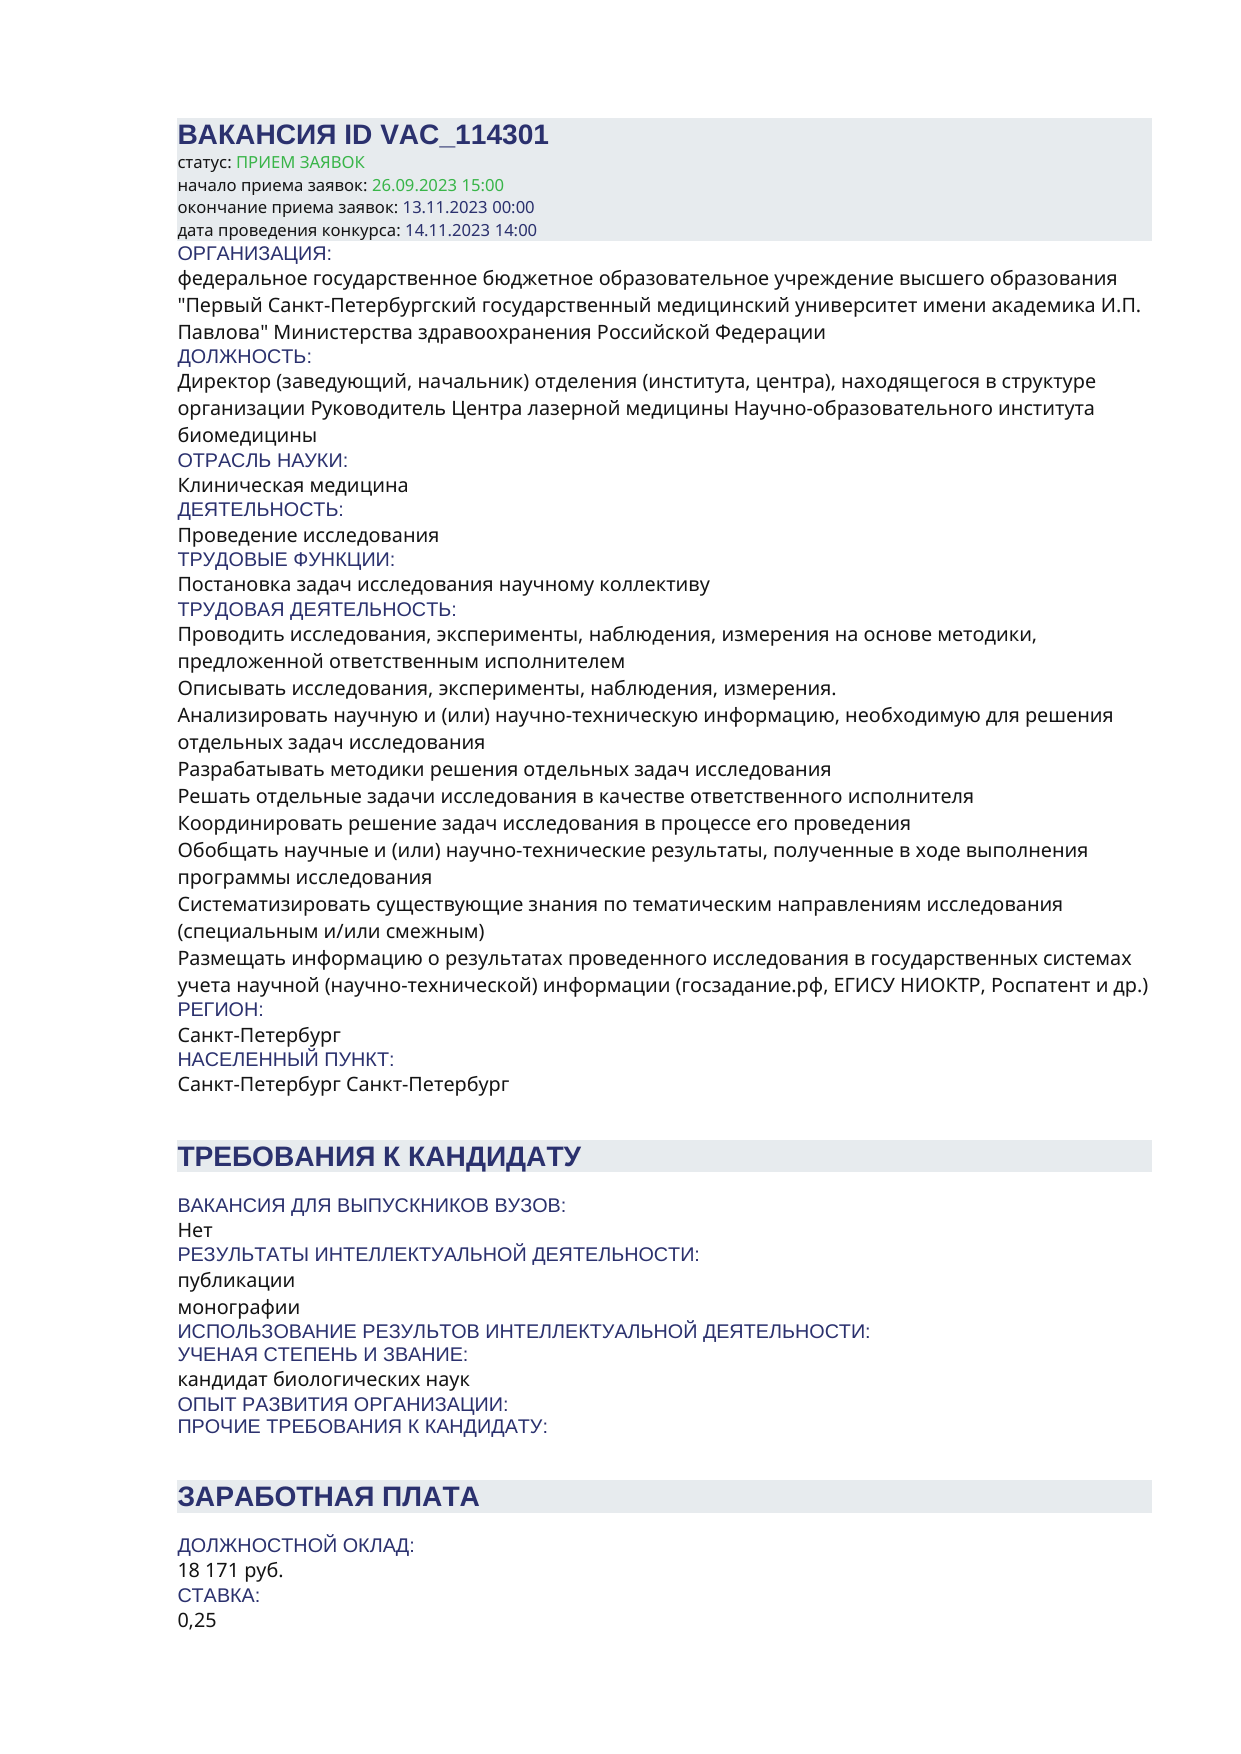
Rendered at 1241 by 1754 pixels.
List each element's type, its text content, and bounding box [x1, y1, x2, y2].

text ПРОЧИЕ ТРЕБОВАНИЯ К КАНДИДАТУ: [177, 1415, 1152, 1438]
text 18 171 руб. [177, 1557, 1152, 1584]
text ВАКАНСИЯ ID VAC_114301 [177, 118, 1152, 151]
text ЗАРАБОТНАЯ ПЛАТА [177, 1480, 1152, 1513]
text начало приема заявок: 26.09.2023 15:00 [177, 173, 1152, 196]
text ТРУДОВЫЕ ФУНКЦИИ: [177, 548, 1152, 571]
text ОПЫТ РАЗВИТИЯ ОРГАНИЗАЦИИ: [177, 1392, 1152, 1415]
text ВАКАНСИЯ ДЛЯ ВЫПУСКНИКОВ ВУЗОВ: [177, 1194, 1152, 1216]
text УЧЕНАЯ СТЕПЕНЬ И ЗВАНИЕ: [177, 1343, 1152, 1365]
text СТАВКА: [177, 1584, 1152, 1606]
text Постановка задач исследования научному коллективу [177, 571, 1152, 598]
text дата проведения конкурса: 14.11.2023 14:00 [177, 219, 1152, 241]
text окончание приема заявок: 13.11.2023 00:00 [177, 196, 1152, 219]
text Санкт-Петербург [177, 1021, 1152, 1048]
text ИСПОЛЬЗОВАНИЕ РЕЗУЛЬТОВ ИНТЕЛЛЕКТУАЛЬНОЙ ДЕЯТЕЛЬНОСТИ: [177, 1320, 1152, 1343]
text Нет [177, 1216, 1152, 1243]
text НАСЕЛЕННЫЙ ПУНКТ: [177, 1048, 1152, 1071]
text ОТРАСЛЬ НАУКИ: [177, 449, 1152, 471]
text РЕГИОН: [177, 998, 1152, 1021]
text Клиническая медицина [177, 471, 1152, 498]
text статус: ПРИЕМ ЗАЯВОК [177, 151, 1152, 173]
text ТРЕБОВАНИЯ К КАНДИДАТУ [177, 1140, 1152, 1172]
text ДЕЯТЕЛЬНОСТЬ: [177, 498, 1152, 521]
text Проводить исследования, эксперименты, наблюдения, измерения на основе методики, предложенной ответственным исполнителем Описывать исследования, эксперименты, наблюдения, измерения. Анализировать научную и (или) научно-техническую информацию, необходимую для решения отдельных задач исследования Разрабатывать методики решения отдельных задач исследования Решать отдельные задачи исследования в качестве ответственного исполнителя Координировать решение задач исследования в процессе его проведения Обобщать научные и (или) научно-технические результаты, полученные в ходе выполнения программы исследования Систематизировать существующие знания по тематическим направлениям исследования (специальным и/или смежным) Размещать информацию о результатах проведенного исследования в государственных системах учета научной (научно-технической) информации (госзадание.рф, ЕГИСУ НИОКТР, Роспатент и др.) [177, 620, 1152, 998]
text федеральное государственное бюджетное образовательное учреждение высшего образования "Первый Санкт-Петербургский государственный медицинский университет имени академика И.П. Павлова" Министерства здравоохранения Российской Федерации [177, 264, 1152, 345]
text кандидат биологических наук [177, 1365, 1152, 1392]
text ТРУДОВАЯ ДЕЯТЕЛЬНОСТЬ: [177, 598, 1152, 620]
text Санкт-Петербург Санкт-Петербург [177, 1071, 1152, 1097]
text ДОЛЖНОСТНОЙ ОКЛАД: [177, 1534, 1152, 1557]
text Директор (заведующий, начальник) отделения (института, центра), находящегося в структуре организации Руководитель Центра лазерной медицины Научно-образовательного института биомедицины [177, 368, 1152, 449]
text публикации монографии [177, 1266, 1152, 1320]
text Проведение исследования [177, 521, 1152, 548]
text ДОЛЖНОСТЬ: [177, 345, 1152, 368]
text РЕЗУЛЬТАТЫ ИНТЕЛЛЕКТУАЛЬНОЙ ДЕЯТЕЛЬНОСТИ: [177, 1243, 1152, 1266]
text ОРГАНИЗАЦИЯ: [177, 241, 1152, 264]
text 0,25 [177, 1606, 1152, 1633]
